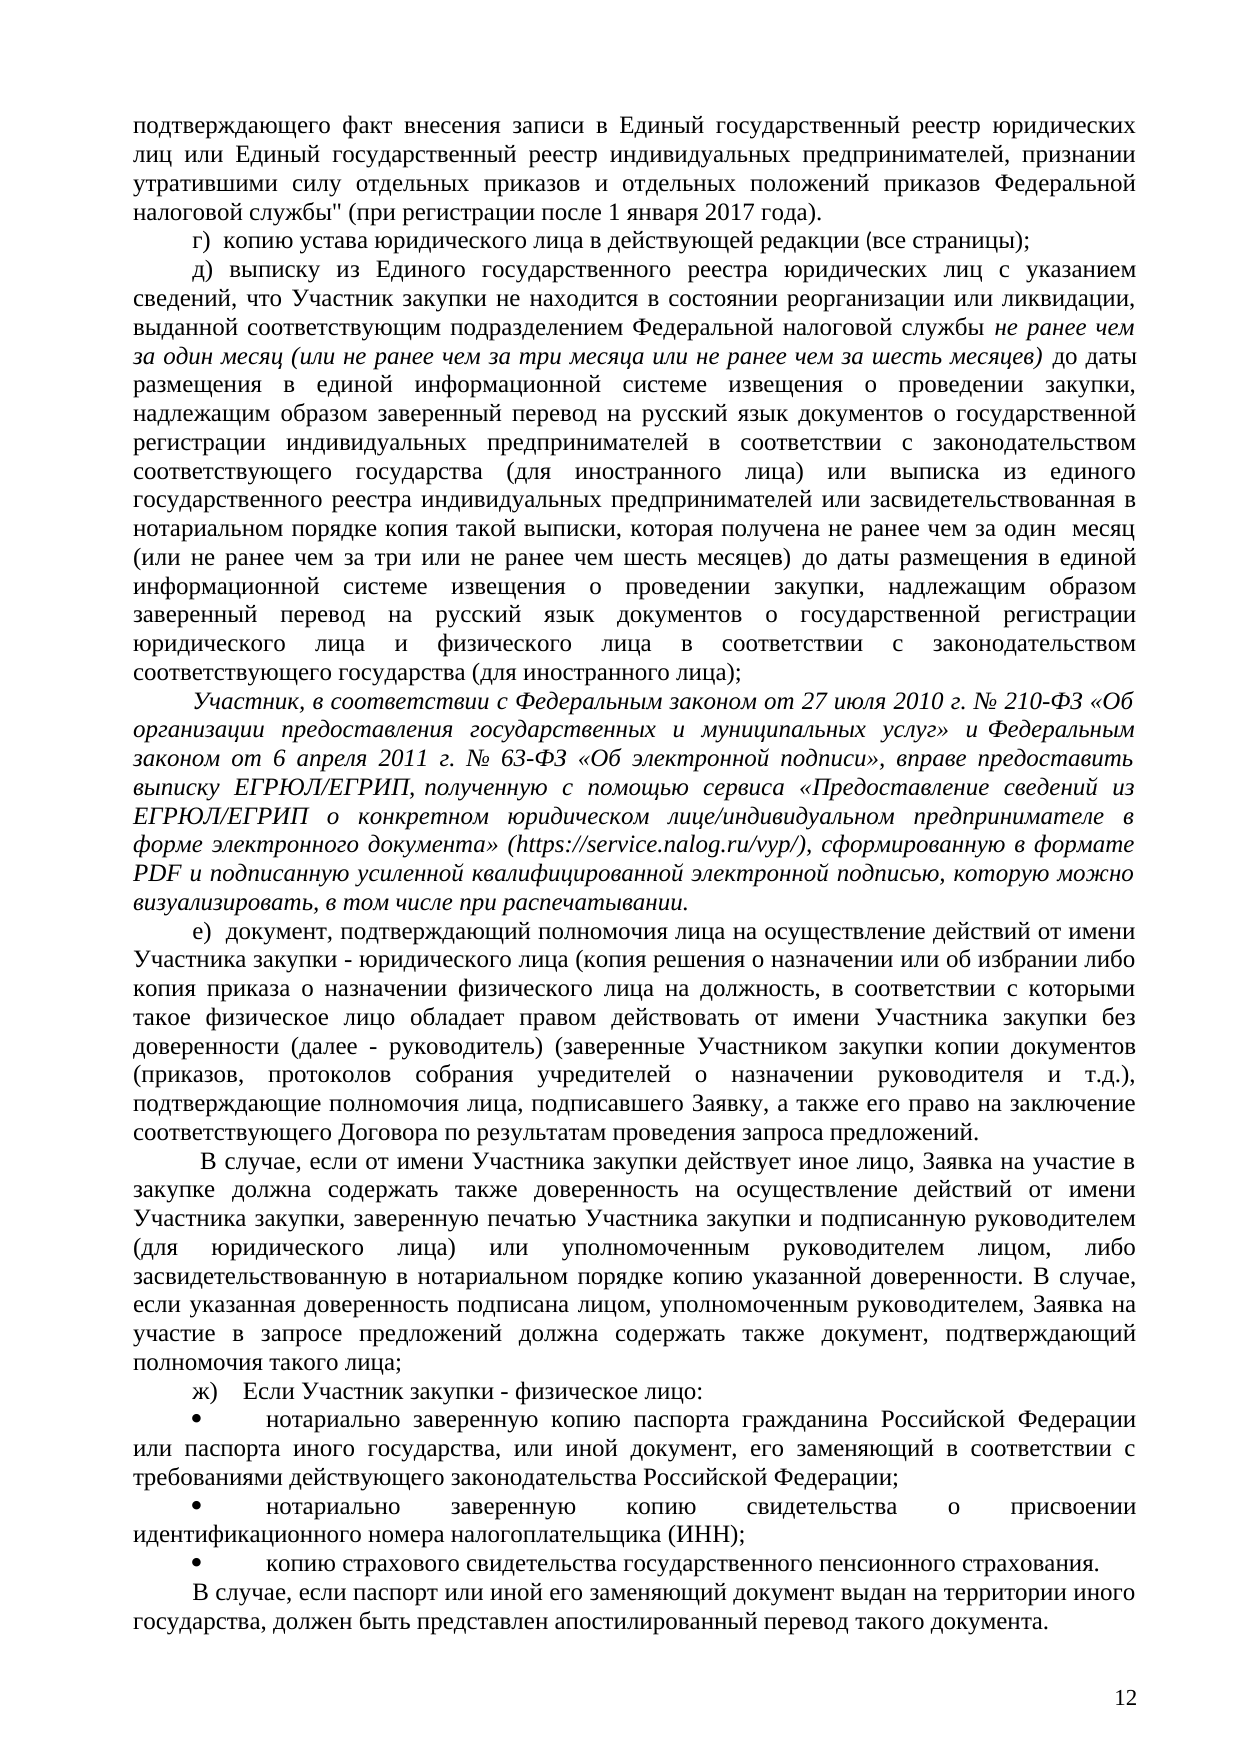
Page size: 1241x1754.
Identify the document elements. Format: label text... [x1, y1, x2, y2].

list копию страхового свидетельства государственного пенсионного страхования. [133, 1548, 1137, 1577]
list нотариально заверенную копию паспорта гражданина Российской Федерации или паспорта иного государства, или иной документ, его заменяющий в соответствии с требованиями действующего законодательства Российской Федерации; [133, 1404, 1137, 1491]
text г) копию устава юридического лица в действующей редакции (все страницы); [133, 226, 1137, 254]
text В случае, если от имени Участника закупки действует иное лицо, Заявка на участие в закупке должна содержать также доверенность на осуществление действий от имени Участника закупки, заверенную печатью Участника закупки и подписанную руководителем (для юридического лица) или уполномоченным руководителем лицом, либо засвидетельствованную в нотариальном порядке копию указанной доверенности. В случае, если указанная доверенность подписана лицом, уполномоченным руководителем, Заявка на участие в запросе предложений должна содержать также документ, подтверждающий полномочия такого лица; [133, 1146, 1137, 1376]
list нотариально заверенную копию свидетельства о присвоении идентификационного номера налогоплательщика (ИНН); [133, 1491, 1137, 1548]
list ж) Если Участник закупки - физическое лицо: [133, 1376, 1137, 1404]
list В случае, если паспорт или иной его заменяющий документ выдан на территории иного государства, должен быть представлен апостилированный перевод такого документа. [133, 1577, 1137, 1634]
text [133, 111, 1137, 226]
text Участник, в соответствии с Федеральным законом от 27 июля 2010 г. № 210-ФЗ «Об организации предоставления государственных и муниципальных услуг» и Федеральным законом от 6 апреля 2011 г. № 63-ФЗ «Об электронной подписи», вправе предоставить выписку ЕГРЮЛ/ЕГРИП, полученную с помощью сервиса «Предоставление сведений из ЕГРЮЛ/ЕГРИП о конкретном юридическом лице/индивидуальном предпринимателе в форме электронного документа» (https://service.nalog.ru/vyp/), сформированную в формате PDF и подписанную усиленной квалифицированной электронной подписью, которую можно визуализировать, в том числе при распечатывании. [133, 686, 1137, 916]
text е) документ, подтверждающий полномочия лица на осуществление действий от имени Участника закупки - юридического лица (копия решения о назначении или об избрании либо копия приказа о назначении физического лица на должность, в соответствии с которыми такое физическое лицо обладает правом действовать от имени Участника закупки без доверенности (далее - руководитель) (заверенные Участником закупки копии документов (приказов, протоколов собрания учредителей о назначении руководителя и т.д.), подтверждающие полномочия лица, подписавшего Заявку, а также его право на заключение соответствующего Договора по результатам проведения запроса предложений. [133, 916, 1137, 1146]
text д) выписку из Единого государственного реестра юридических лиц с указанием сведений, что Участник закупки не находится в состоянии реорганизации или ликвидации, выданной соответствующим подразделением Федеральной налоговой службы не ранее чем за один месяц (или не ранее чем за три месяца или не ранее чем за шесть месяцев) до даты размещения в единой информационной системе извещения о проведении закупки, надлежащим образом заверенный перевод на русский язык документов о государственной регистрации индивидуальных предпринимателей в соответствии с законодательством соответствующего государства (для иностранного лица) или выписка из единого государственного реестра индивидуальных предпринимателей или засвидетельствованная в нотариальном порядке копия такой выписки, которая получена не ранее чем за один месяц (или не ранее чем за три или не ранее чем шесть месяцев) до даты размещения в единой информационной системе извещения о проведении закупки, надлежащим образом заверенный перевод на русский язык документов о государственной регистрации юридического лица и физического лица в соответствии с законодательством соответствующего государства (для иностранного лица); [133, 254, 1137, 686]
